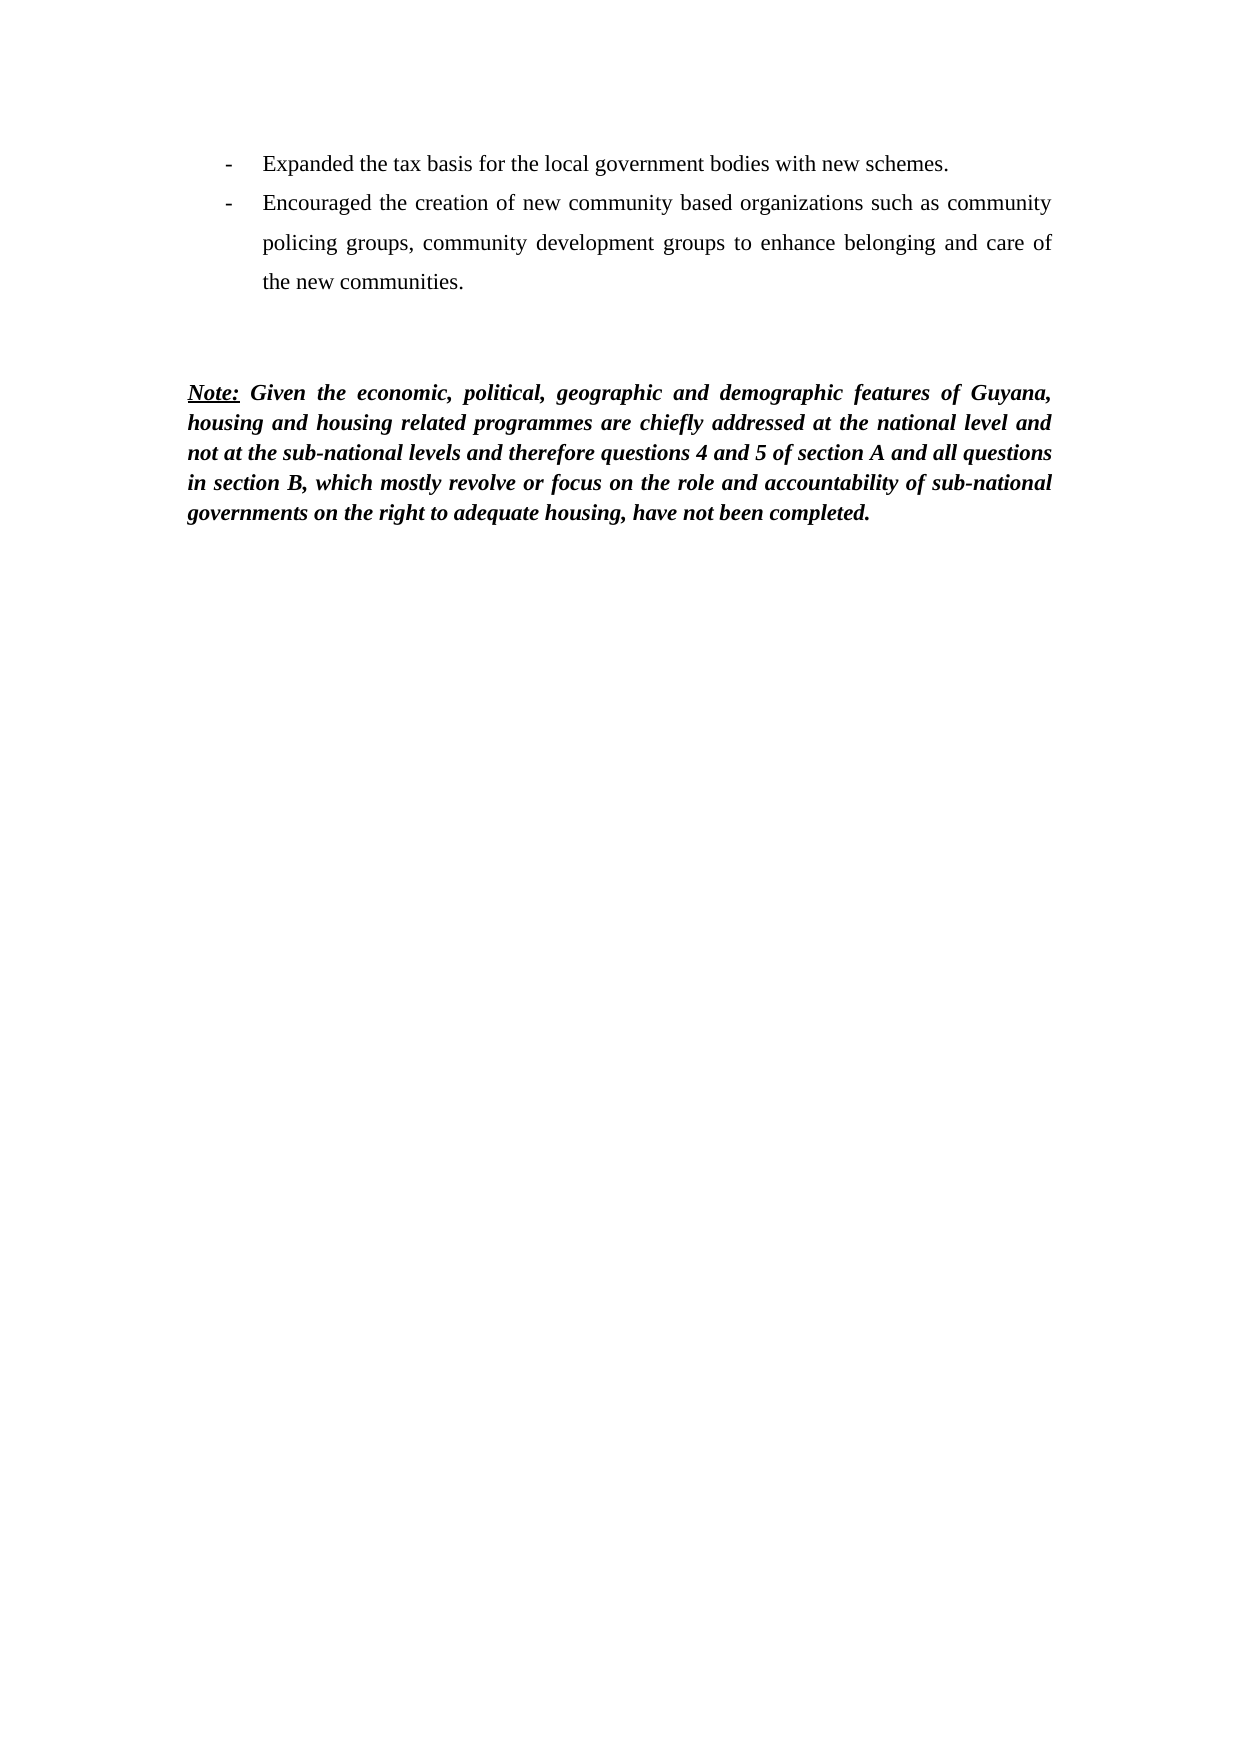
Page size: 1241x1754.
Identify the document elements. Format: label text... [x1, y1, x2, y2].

list Encouraged the creation of new community based organizations such as community policing groups, community development groups to enhance belonging and care of the new communities. [225, 189, 1053, 295]
text Note: Given the economic, political, geographic and demographic features of Guyana, housing and housing related programmes are chiefly addressed at the national level and not at the sub-national levels and therefore questions 4 and 5 of section A and all questions in section B, which mostly revolve or focus on the role and accountability of sub-national governments on the right to adequate housing, have not been completed. [187, 379, 1053, 526]
list Expanded the tax basis for the local government bodies with new schemes. [225, 150, 1053, 176]
